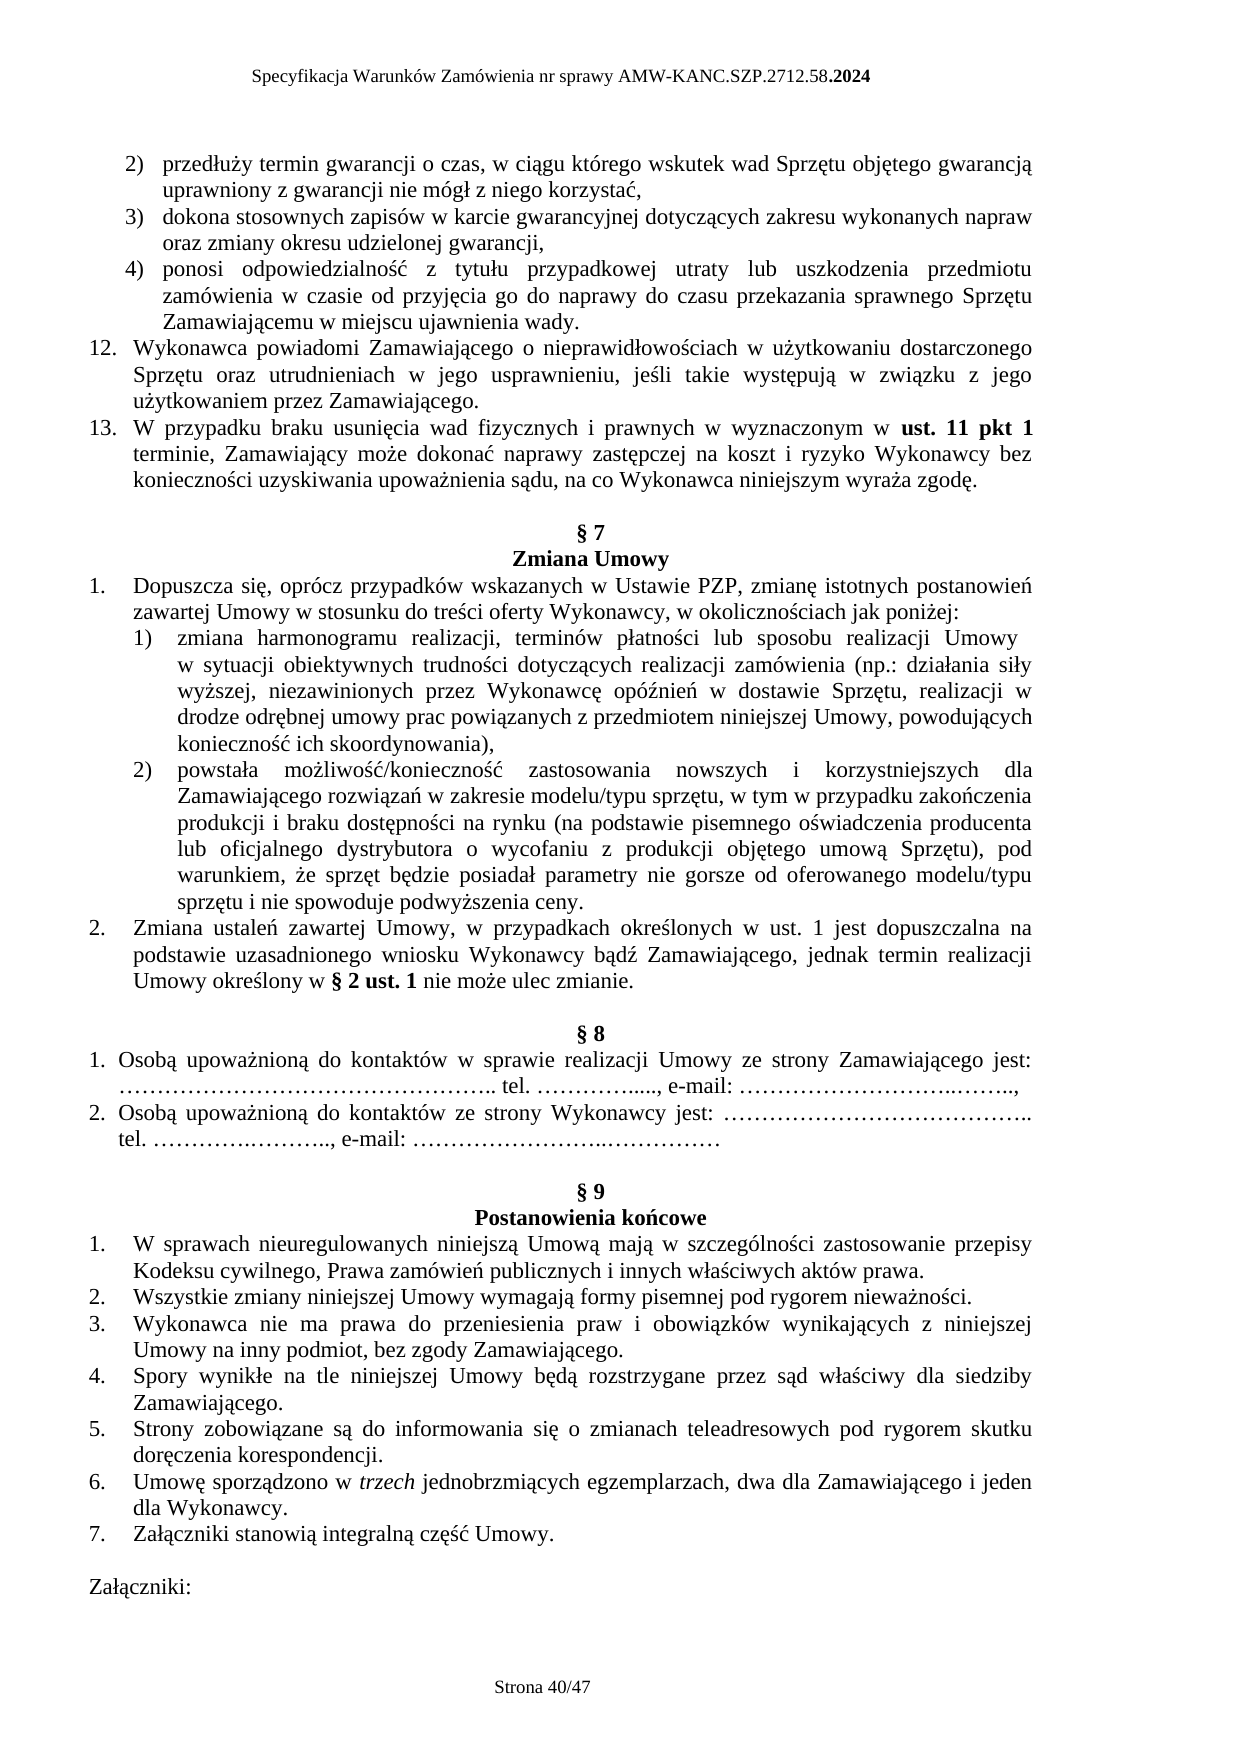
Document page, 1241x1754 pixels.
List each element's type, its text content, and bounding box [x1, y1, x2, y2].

list Spory wynikłe na tle niniejszej Umowy będą rozstrzygane przez sąd właściwy dla siedziby Zamawiającego. [88, 1362, 1033, 1415]
list W sprawach nieuregulowanych niniejszą Umową mają w szczególności zastosowanie przepisy Kodeksu cywilnego, Prawa zamówień publicznych i innych właściwych aktów prawa. [88, 1231, 1033, 1283]
list dokona stosownych zapisów w karcie gwarancyjnej dotyczących zakresu wykonanych napraw oraz zmiany okresu udzielonej gwarancji, [125, 203, 1033, 255]
list Wszystkie zmiany niniejszej Umowy wymagają formy pisemnej pod rygorem nieważności. [88, 1283, 1033, 1309]
list Zmiana ustaleń zawartej Umowy, w przypadkach określonych w ust. 1 jest dopuszczalna na podstawie uzasadnionego wniosku Wykonawcy bądź Zamawiającego, jednak termin realizacji Umowy określony w § 2 ust. 1 nie może ulec zmianie. [88, 914, 1033, 993]
text Załączniki: [88, 1573, 1033, 1599]
list Osobą upoważnioną do kontaktów ze strony Wykonawcy jest: ………………………………….. tel. ………….……….., e-mail: ……………………..…………… [88, 1099, 1033, 1151]
list Wykonawca nie ma prawa do przeniesienia praw i obowiązków wynikających z niniejszej Umowy na inny podmiot, bez zgody Zamawiającego. [88, 1309, 1033, 1362]
text § 7 [147, 519, 1033, 545]
text Postanowienia końcowe [147, 1204, 1033, 1231]
list Umowę sporządzono w trzech jednobrzmiących egzemplarzach, dwa dla Zamawiającego i jeden dla Wykonawcy. [88, 1468, 1033, 1520]
list przedłuży termin gwarancji o czas, w ciągu którego wskutek wad Sprzętu objętego gwarancją uprawniony z gwarancji nie mógł z niego korzystać, [125, 150, 1033, 203]
list Dopuszcza się, oprócz przypadków wskazanych w Ustawie PZP, zmianę istotnych postanowień zawartej Umowy w stosunku do treści oferty Wykonawcy, w okolicznościach jak poniżej: [88, 572, 1033, 624]
list Załączniki stanowią integralną część Umowy. [88, 1520, 1033, 1547]
text § 9 [147, 1178, 1033, 1204]
list Osobą upoważnioną do kontaktów w sprawie realizacji Umowy ze strony Zamawiającego jest: ………………………………………….. tel. …………....., e-mail: ………………………..…….., [88, 1046, 1033, 1099]
list W przypadku braku usunięcia wad fizycznych i prawnych w wyznaczonym w ust. 11 pkt 1 terminie, Zamawiający może dokonać naprawy zastępczej na koszt i ryzyko Wykonawcy bez konieczności uzyskiwania upoważnienia sądu, na co Wykonawca niniejszym wyraża zgodę. [88, 413, 1033, 493]
list ponosi odpowiedzialność z tytułu przypadkowej utraty lub uszkodzenia przedmiotu zamówienia w czasie od przyjęcia go do naprawy do czasu przekazania sprawnego Sprzętu Zamawiającemu w miejscu ujawnienia wady. [125, 255, 1033, 334]
text § 8 [147, 1020, 1033, 1046]
text Zmiana Umowy [147, 545, 1033, 572]
list Strony zobowiązane są do informowania się o zmianach teleadresowych pod rygorem skutku doręczenia korespondencji. [88, 1415, 1033, 1468]
list Wykonawca powiadomi Zamawiającego o nieprawidłowościach w użytkowaniu dostarczonego Sprzętu oraz utrudnieniach w jego usprawnieniu, jeśli takie występują w związku z jego użytkowaniem przez Zamawiającego. [88, 334, 1033, 413]
list zmiana harmonogramu realizacji, terminów płatności lub sposobu realizacji Umowy w sytuacji obiektywnych trudności dotyczących realizacji zamówienia (np.: działania siły wyższej, niezawinionych przez Wykonawcę opóźnień w dostawie Sprzętu, realizacji w drodze odrębnej umowy prac powiązanych z przedmiotem niniejszej Umowy, powodujących konieczność ich skoordynowania), [133, 624, 1033, 756]
list powstała możliwość/konieczność zastosowania nowszych i korzystniejszych dla Zamawiającego rozwiązań w zakresie modelu/typu sprzętu, w tym w przypadku zakończenia produkcji i braku dostępności na rynku (na podstawie pisemnego oświadczenia producenta lub oficjalnego dystrybutora o wycofaniu z produkcji objętego umową Sprzętu), pod warunkiem, że sprzęt będzie posiadał parametry nie gorsze od oferowanego modelu/typu sprzętu i nie spowoduje podwyższenia ceny. [133, 756, 1033, 914]
